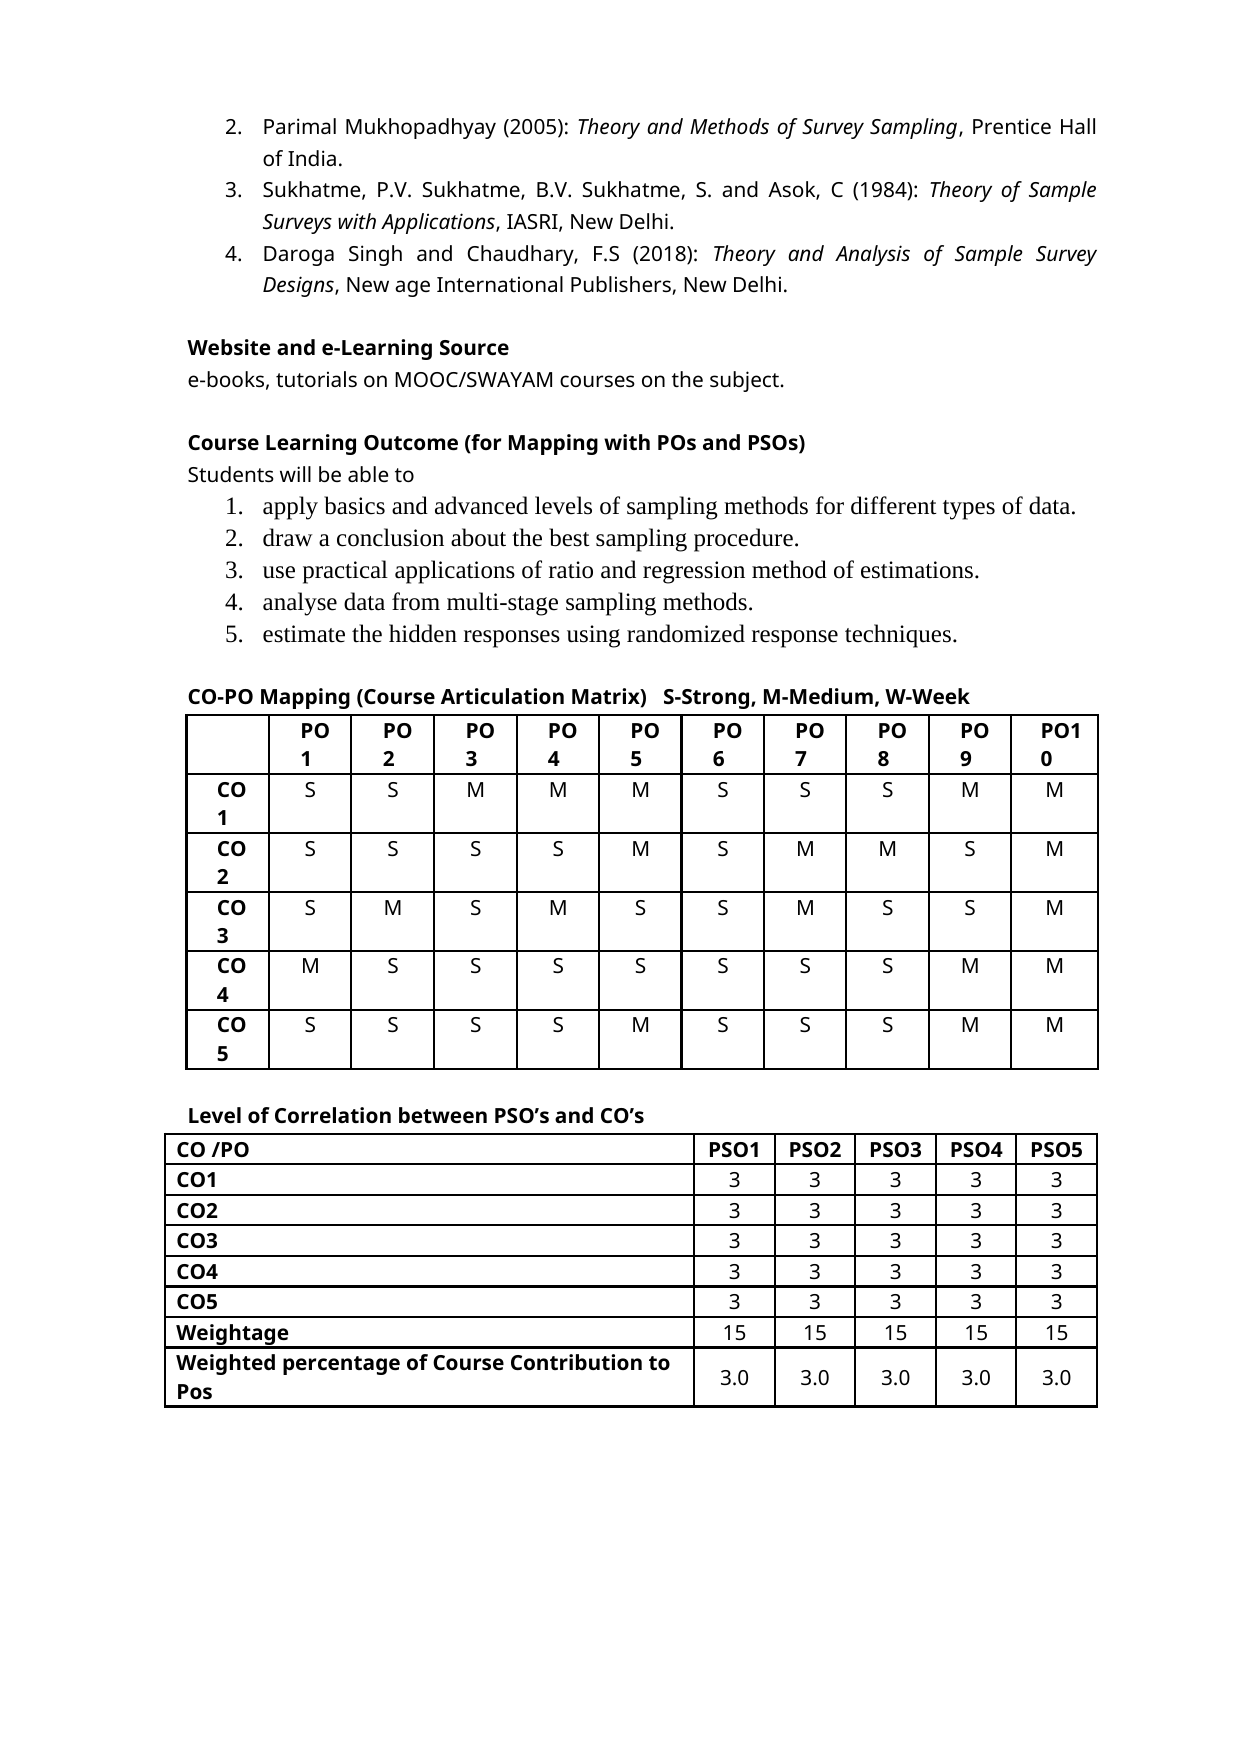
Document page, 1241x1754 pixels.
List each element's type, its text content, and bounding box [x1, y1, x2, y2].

table_cell Weighted percentage of Course Contribution to Pos [166, 1349, 693, 1405]
list Parimal Mukhopadhyay (2005): Theory and Methods of Survey Sampling, Prentice Hall of India. [225, 112, 1097, 172]
table_cell S [600, 952, 680, 1008]
table_cell M [600, 1011, 680, 1067]
table_cell M [352, 893, 433, 949]
table_cell S [518, 834, 598, 891]
table_cell 3 [776, 1257, 854, 1285]
table_cell 15 [695, 1318, 774, 1346]
table_cell S [352, 775, 433, 832]
table_cell 3.0 [1017, 1349, 1096, 1405]
table_cell 3 [1017, 1165, 1096, 1194]
table_cell M [765, 834, 845, 891]
table_cell M [1012, 834, 1097, 891]
table_cell S [518, 952, 598, 1008]
text Course Learning Outcome (for Mapping with POs and PSOs) [187, 428, 1097, 457]
text Level of Correlation between PSO’s and CO’s [187, 1101, 1097, 1129]
table_cell 3 [856, 1257, 935, 1285]
table_cell S [847, 775, 928, 832]
table_cell 3 [1017, 1257, 1096, 1285]
table_cell M [1012, 893, 1097, 949]
table_cell CO5 [166, 1288, 693, 1316]
text Website and e-Learning Source [187, 333, 1097, 362]
table_cell 3 [776, 1196, 854, 1224]
table_cell 3 [856, 1226, 935, 1255]
table_cell S [683, 775, 763, 832]
table_cell M [930, 952, 1010, 1008]
table_cell S [600, 893, 680, 949]
table_cell 3 [695, 1196, 774, 1224]
table_cell CO3 [166, 1226, 693, 1255]
table_cell 3 [695, 1226, 774, 1255]
table_cell 3 [937, 1226, 1015, 1255]
list estimate the hidden responses using randomized response techniques. [225, 619, 1097, 647]
table_cell CO1 [188, 775, 268, 832]
table_cell M [518, 775, 598, 832]
table_cell 3 [776, 1226, 854, 1255]
table_cell S [435, 952, 516, 1008]
table_cell S [930, 834, 1010, 891]
table_cell S [930, 893, 1010, 949]
table_header PO6 [683, 716, 763, 773]
table_cell S [847, 893, 928, 949]
table_cell M [600, 834, 680, 891]
table_cell 3 [1017, 1288, 1096, 1316]
table_header PO3 [435, 716, 516, 773]
table_header PO10 [1012, 716, 1097, 773]
table_cell S [352, 834, 433, 891]
table_header PO1 [270, 716, 350, 773]
text Students will be able to [187, 460, 1097, 488]
table_cell S [683, 893, 763, 949]
table_header PO7 [765, 716, 845, 773]
list Sukhatme, P.V. Sukhatme, B.V. Sukhatme, S. and Asok, C (1984): Theory of Sample Surveys with Applications, IASRI, New Delhi. [225, 176, 1097, 236]
table_cell CO4 [166, 1257, 693, 1285]
table_cell 15 [1017, 1318, 1096, 1346]
table_cell M [1012, 1011, 1097, 1067]
table_cell S [847, 1011, 928, 1067]
table_cell 3 [937, 1165, 1015, 1194]
table_cell M [765, 893, 845, 949]
table_cell CO5 [188, 1011, 268, 1067]
table_cell 3 [695, 1257, 774, 1285]
table_header PO5 [600, 716, 680, 773]
table_cell 3 [937, 1196, 1015, 1224]
table_cell 3 [937, 1288, 1015, 1316]
table_cell S [518, 1011, 598, 1067]
table_header [188, 716, 268, 773]
table_cell 3 [856, 1196, 935, 1224]
table_cell 3 [776, 1165, 854, 1194]
table_cell S [683, 1011, 763, 1067]
table_cell S [765, 775, 845, 832]
table_cell S [270, 834, 350, 891]
table_cell M [1012, 775, 1097, 832]
table_cell 3 [1017, 1226, 1096, 1255]
list analyse data from multi-stage sampling methods. [225, 587, 1097, 616]
table_cell 3 [1017, 1196, 1096, 1224]
table_cell CO4 [188, 952, 268, 1008]
table_header PO9 [930, 716, 1010, 773]
table_cell Weightage [166, 1318, 693, 1346]
table_cell 3.0 [856, 1349, 935, 1405]
table_header PO4 [518, 716, 598, 773]
table_cell M [600, 775, 680, 832]
table_cell M [930, 1011, 1010, 1067]
table_cell M [270, 952, 350, 1008]
table_header CO /PO [166, 1135, 693, 1163]
table_cell CO1 [166, 1165, 693, 1194]
table_cell S [683, 952, 763, 1008]
table_cell S [435, 834, 516, 891]
table_header PSO3 [856, 1135, 935, 1163]
table_cell 3.0 [776, 1349, 854, 1405]
table_cell S [765, 1011, 845, 1067]
table_cell 3 [937, 1257, 1015, 1285]
table_cell CO3 [188, 893, 268, 949]
table_cell 3 [695, 1165, 774, 1194]
table_cell 3.0 [695, 1349, 774, 1405]
table_cell 15 [776, 1318, 854, 1346]
table_cell M [435, 775, 516, 832]
table_cell S [435, 1011, 516, 1067]
table_cell 3 [856, 1165, 935, 1194]
table_cell M [1012, 952, 1097, 1008]
table_header PSO2 [776, 1135, 854, 1163]
table_cell S [270, 1011, 350, 1067]
list apply basics and advanced levels of sampling methods for different types of data. [225, 491, 1097, 520]
table_cell 15 [856, 1318, 935, 1346]
list draw a conclusion about the best sampling procedure. [225, 523, 1097, 552]
table_cell S [847, 952, 928, 1008]
table_cell 3 [695, 1288, 774, 1316]
table_cell CO2 [166, 1196, 693, 1224]
text e-books, tutorials on MOOC/SWAYAM courses on the subject. [187, 365, 1097, 393]
table_header PSO1 [695, 1135, 774, 1163]
table_header PSO5 [1017, 1135, 1096, 1163]
table_header PSO4 [937, 1135, 1015, 1163]
text CO-PO Mapping (Course Articulation Matrix) S-Strong, M-Medium, W-Week [187, 682, 1097, 711]
table_cell S [270, 893, 350, 949]
table_cell S [270, 775, 350, 832]
table_cell 3 [776, 1288, 854, 1316]
table_cell S [683, 834, 763, 891]
table_cell M [518, 893, 598, 949]
table_cell M [847, 834, 928, 891]
list use practical applications of ratio and regression method of estimations. [225, 555, 1097, 584]
list Daroga Singh and Chaudhary, F.S (2018): Theory and Analysis of Sample Survey Designs, New age International Publishers, New Delhi. [225, 239, 1097, 299]
table_cell S [435, 893, 516, 949]
table_cell S [765, 952, 845, 1008]
table_cell S [352, 1011, 433, 1067]
table_cell M [930, 775, 1010, 832]
table_header PO8 [847, 716, 928, 773]
table_cell 3 [856, 1288, 935, 1316]
table_cell CO2 [188, 834, 268, 891]
table_cell S [352, 952, 433, 1008]
table_header PO2 [352, 716, 433, 773]
table_cell 3.0 [937, 1349, 1015, 1405]
table_cell 15 [937, 1318, 1015, 1346]
